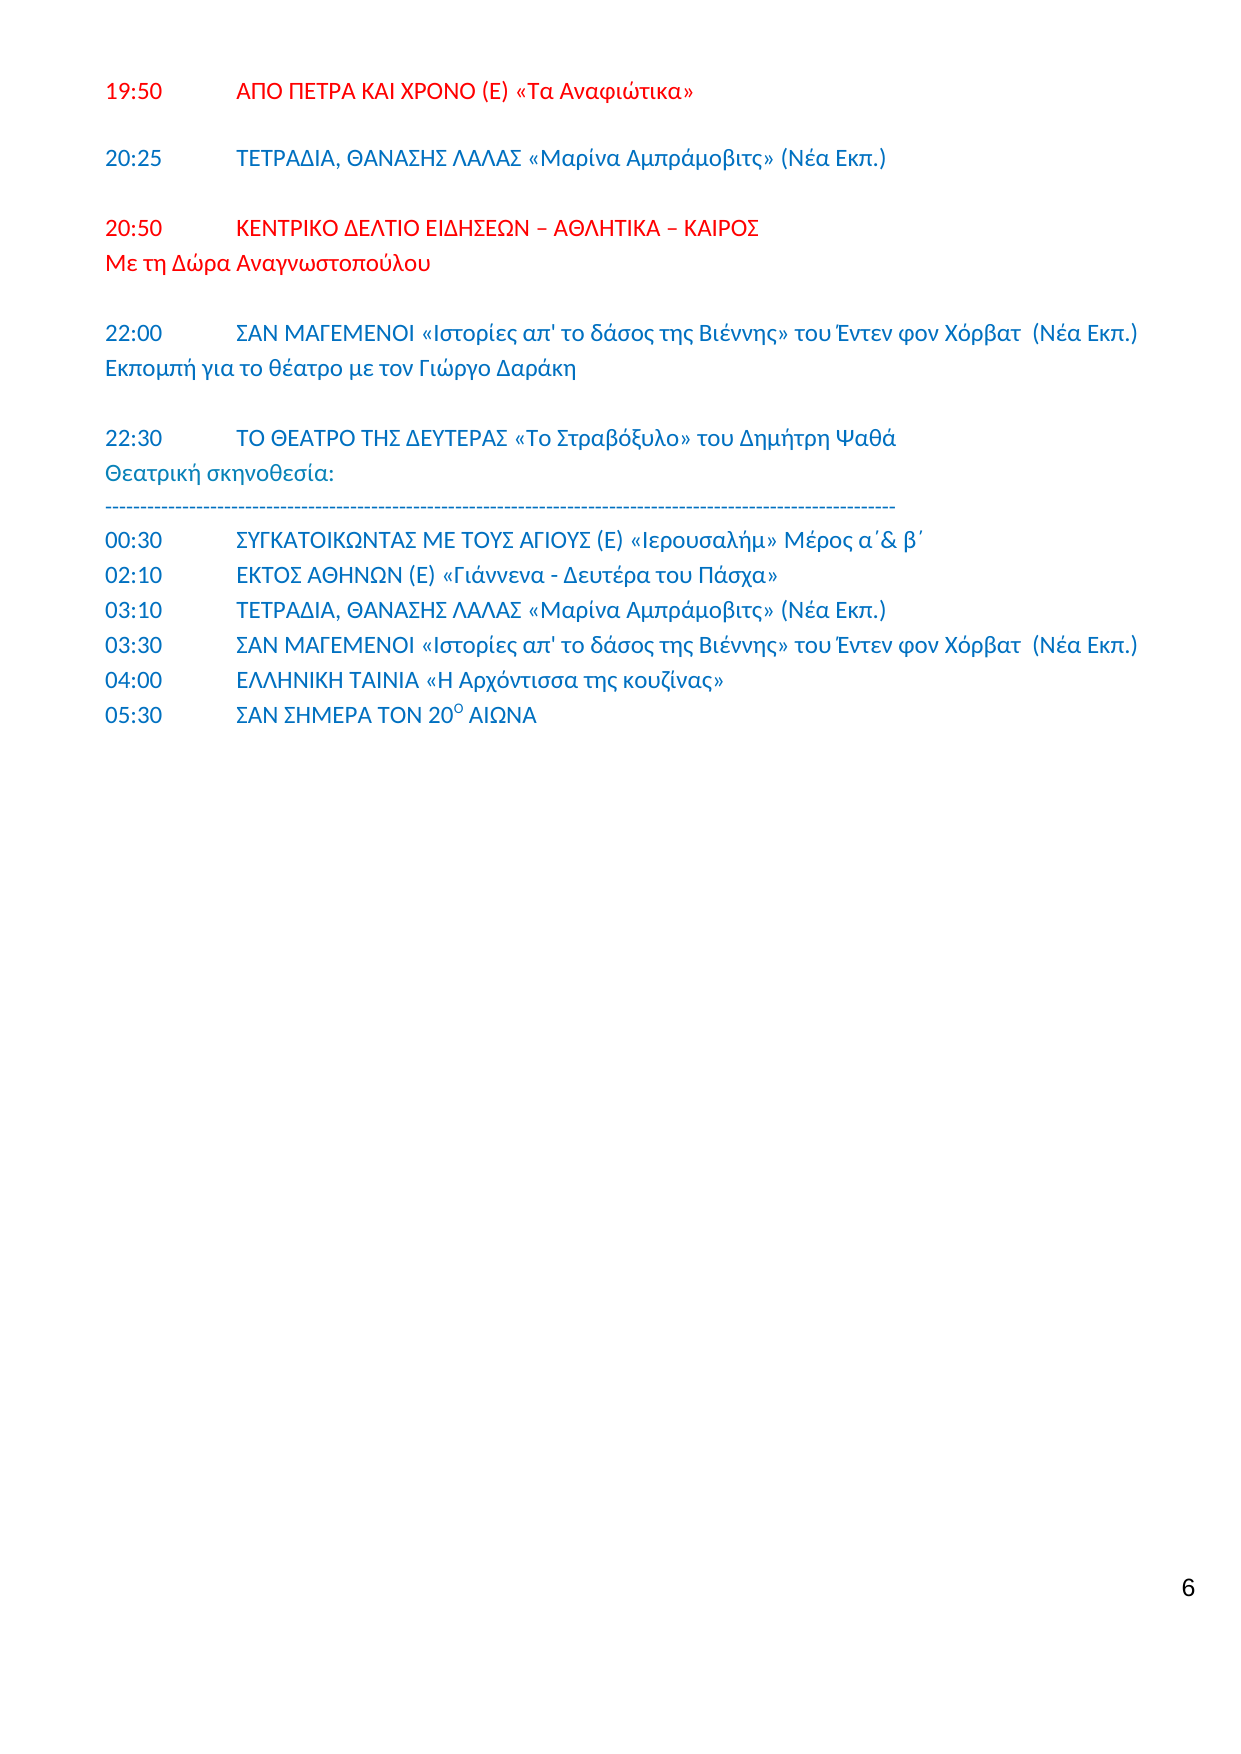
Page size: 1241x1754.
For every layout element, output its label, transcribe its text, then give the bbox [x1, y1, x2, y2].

text 05:30 ΣΑΝ ΣΗΜΕΡΑ ΤΟΝ 20Ο ΑΙΩΝΑ [105, 700, 1195, 730]
text 04:00 ΕΛΛΗΝΙΚΗ ΤΑΙΝΙΑ «Η Αρχόντισσα της κουζίνας» [105, 665, 1195, 695]
text 03:10 ΤΕΤΡΑΔΙΑ, ΘΑΝΑΣΗΣ ΛΑΛΑΣ «Μαρίνα Αμπράμοβιτς» (Νέα Εκπ.) [105, 595, 1195, 625]
text 20:50 ΚΕΝΤΡΙΚΟ ΔΕΛΤΙΟ ΕΙΔΗΣΕΩΝ – ΑΘΛΗΤΙΚΑ – ΚΑΙΡΟΣ [105, 212, 1195, 243]
text 22:00 ΣΑΝ ΜΑΓΕΜΕΝΟΙ «Ιστορίες απ' το δάσος της Βιέννης» του Έντεν φον Χόρβατ (Νέα Εκπ.) [105, 317, 1195, 348]
text 02:10 ΕΚΤΟΣ ΑΘΗΝΩΝ (Ε) «Γιάννενα - Δευτέρα του Πάσχα» [105, 560, 1195, 590]
text 00:30 ΣΥΓΚΑΤΟΙΚΩΝΤΑΣ ΜΕ ΤΟΥΣ ΑΓΙΟΥΣ (E) «Ιερουσαλήμ» Μέρος α΄& β΄ [105, 525, 1195, 555]
text Εκπομπή για το θέατρο με τον Γιώργο Δαράκη [105, 352, 1195, 383]
text 19:50 ΑΠΟ ΠΕΤΡΑ ΚΑΙ ΧΡΟΝΟ (E) «Τα Αναφιώτικα» [105, 75, 1195, 106]
text 20:25 ΤΕΤΡΑΔΙΑ, ΘΑΝΑΣΗΣ ΛΑΛΑΣ «Μαρίνα Αμπράμοβιτς» (Νέα Εκπ.) [105, 142, 1195, 173]
text 03:30 ΣΑΝ ΜΑΓΕΜΕΝΟΙ «Ιστορίες απ' το δάσος της Βιέννης» του Έντεν φον Χόρβατ (Νέα Εκπ.) [105, 630, 1195, 660]
text ----------------------------------------------------------------------------------------------------------------- [105, 492, 1195, 521]
text Με τη Δώρα Αναγνωστοπούλου [105, 247, 1195, 278]
text 22:30 ΤΟ ΘΕΑΤΡΟ ΤΗΣ ΔΕΥΤΕΡΑΣ «Το Στραβόξυλο» του Δημήτρη Ψαθά [105, 422, 1195, 453]
text Θεατρική σκηνοθεσία: [105, 457, 1195, 488]
